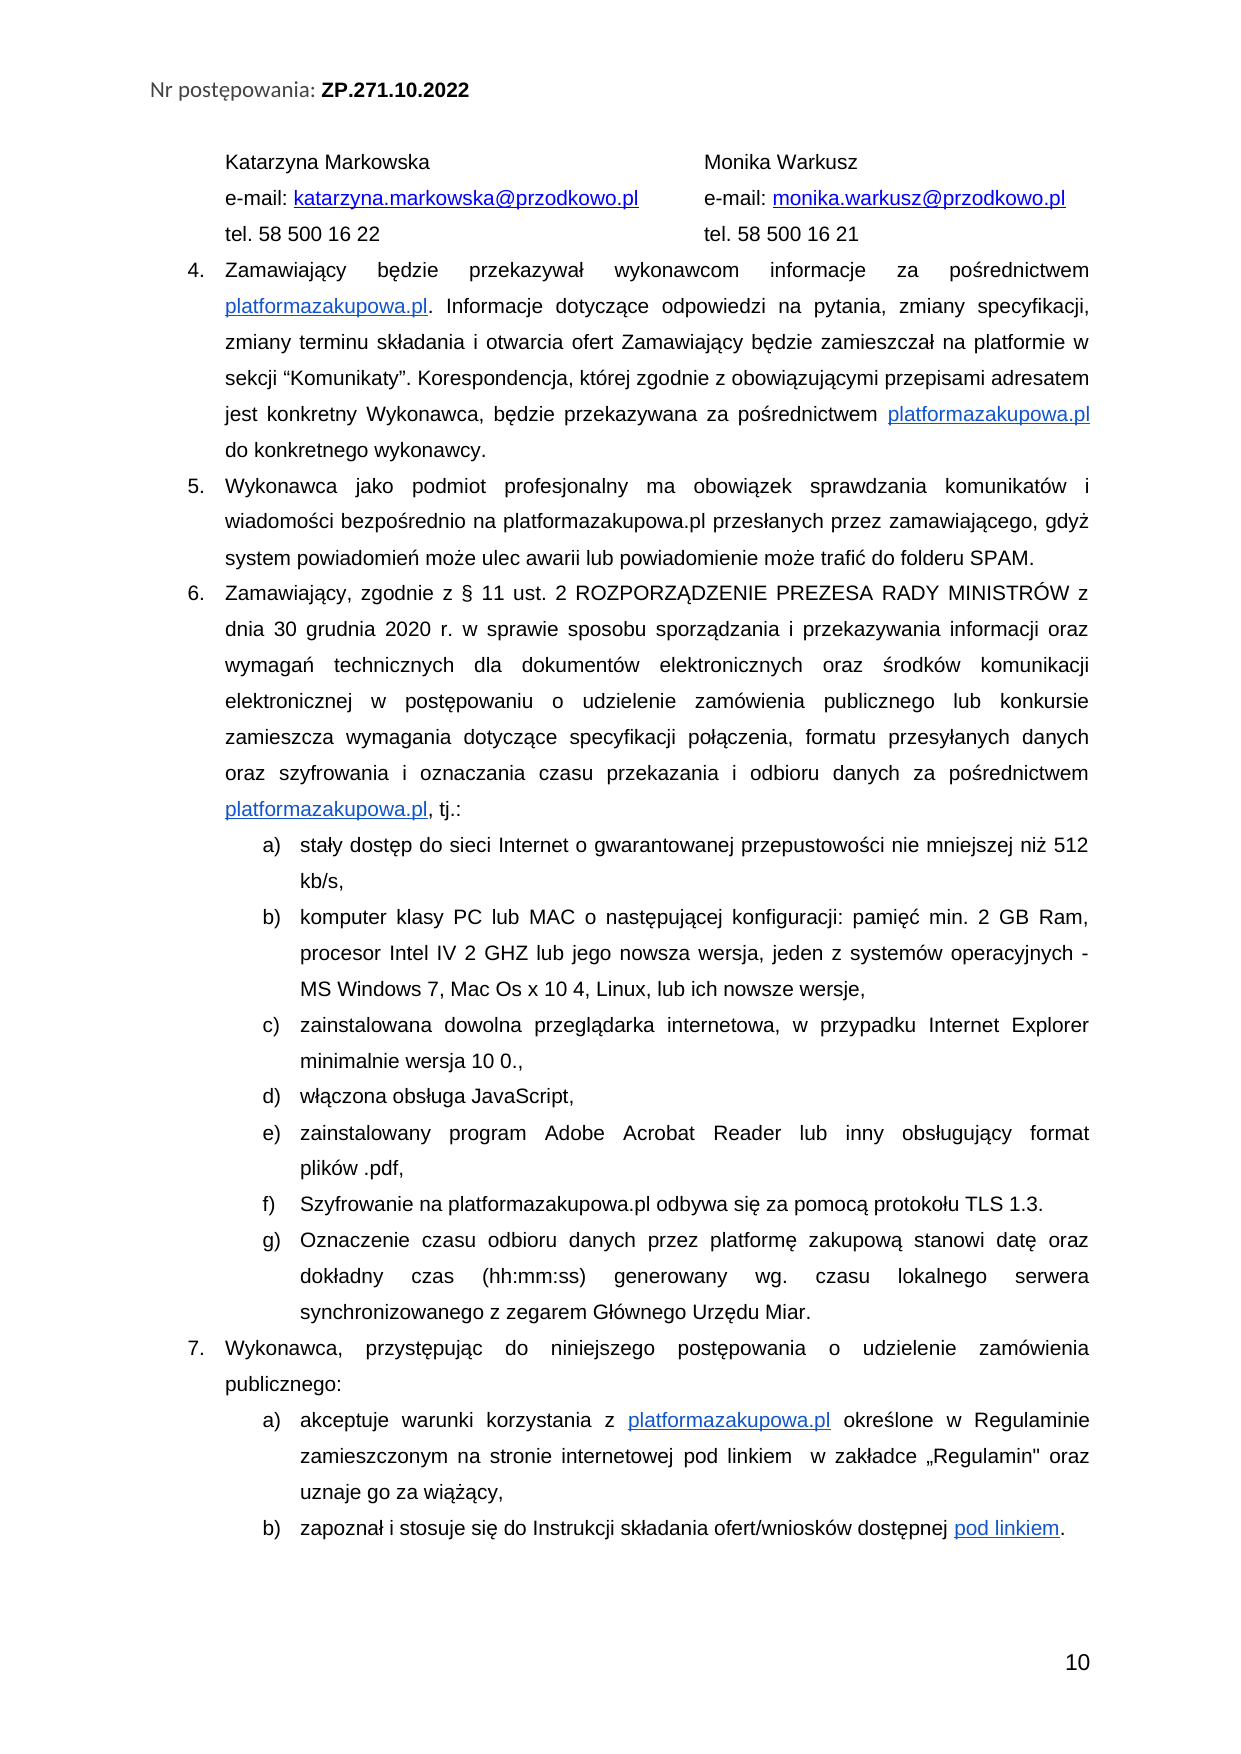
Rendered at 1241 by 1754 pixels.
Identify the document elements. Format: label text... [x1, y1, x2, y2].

list Szyfrowanie na platformazakupowa.pl odbywa się za pomocą protokołu TLS 1.3. [262, 1192, 1090, 1216]
text e-mail: katarzyna.markowska@przodkowo.pl e-mail: monika.warkusz@przodkowo.pl [225, 186, 1090, 210]
list komputer klasy PC lub MAC o następującej konfiguracji: pamięć min. 2 GB Ram, procesor Intel IV 2 GHZ lub jego nowsza wersja, jeden z systemów operacyjnych - MS Windows 7, Mac Os x 10 4, Linux, lub ich nowsze wersje, [262, 905, 1090, 1001]
text Katarzyna Markowska Monika Warkusz [225, 150, 1090, 174]
text tel. 58 500 16 22 tel. 58 500 16 21 [225, 222, 1090, 246]
list Zamawiający będzie przekazywał wykonawcom informacje za pośrednictwem platformazakupowa.pl. Informacje dotyczące odpowiedzi na pytania, zmiany specyfikacji, zmiany terminu składania i otwarcia ofert Zamawiający będzie zamieszczał na platformie w sekcji “Komunikaty”. Korespondencja, której zgodnie z obowiązującymi przepisami adresatem jest konkretny Wykonawca, będzie przekazywana za pośrednictwem platformazakupowa.pl do konkretnego wykonawcy. [187, 258, 1090, 461]
list zainstalowany program Adobe Acrobat Reader lub inny obsługujący format plików .pdf, [262, 1120, 1090, 1180]
list akceptuje warunki korzystania z platformazakupowa.pl określone w Regulaminie zamieszczonym na stronie internetowej pod linkiem w zakładce „Regulamin" oraz uznaje go za wiążący, [262, 1408, 1090, 1504]
list Oznaczenie czasu odbioru danych przez platformę zakupową stanowi datę oraz dokładny czas (hh:mm:ss) generowany wg. czasu lokalnego serwera synchronizowanego z zegarem Głównego Urzędu Miar. [262, 1228, 1090, 1324]
list Wykonawca jako podmiot profesjonalny ma obowiązek sprawdzania komunikatów i wiadomości bezpośrednio na platformazakupowa.pl przesłanych przez zamawiającego, gdyż system powiadomień może ulec awarii lub powiadomienie może trafić do folderu SPAM. [187, 473, 1090, 569]
list Wykonawca, przystępując do niniejszego postępowania o udzielenie zamówienia publicznego: [187, 1336, 1090, 1396]
list zapoznał i stosuje się do Instrukcji składania ofert/wniosków dostępnej pod linkiem. [262, 1516, 1090, 1539]
list włączona obsługa JavaScript, [262, 1084, 1090, 1108]
list Zamawiający, zgodnie z § 11 ust. 2 ROZPORZĄDZENIE PREZESA RADY MINISTRÓW z dnia 30 grudnia 2020 r. w sprawie sposobu sporządzania i przekazywania informacji oraz wymagań technicznych dla dokumentów elektronicznych oraz środków komunikacji elektronicznej w postępowaniu o udzielenie zamówienia publicznego lub konkursie zamieszcza wymagania dotyczące specyfikacji połączenia, formatu przesyłanych danych oraz szyfrowania i oznaczania czasu przekazania i odbioru danych za pośrednictwem platformazakupowa.pl, tj.: [187, 581, 1090, 821]
list stały dostęp do sieci Internet o gwarantowanej przepustowości nie mniejszej niż 512 kb/s, [262, 833, 1090, 893]
list zainstalowana dowolna przeglądarka internetowa, w przypadku Internet Explorer minimalnie wersja 10 0., [262, 1012, 1090, 1072]
